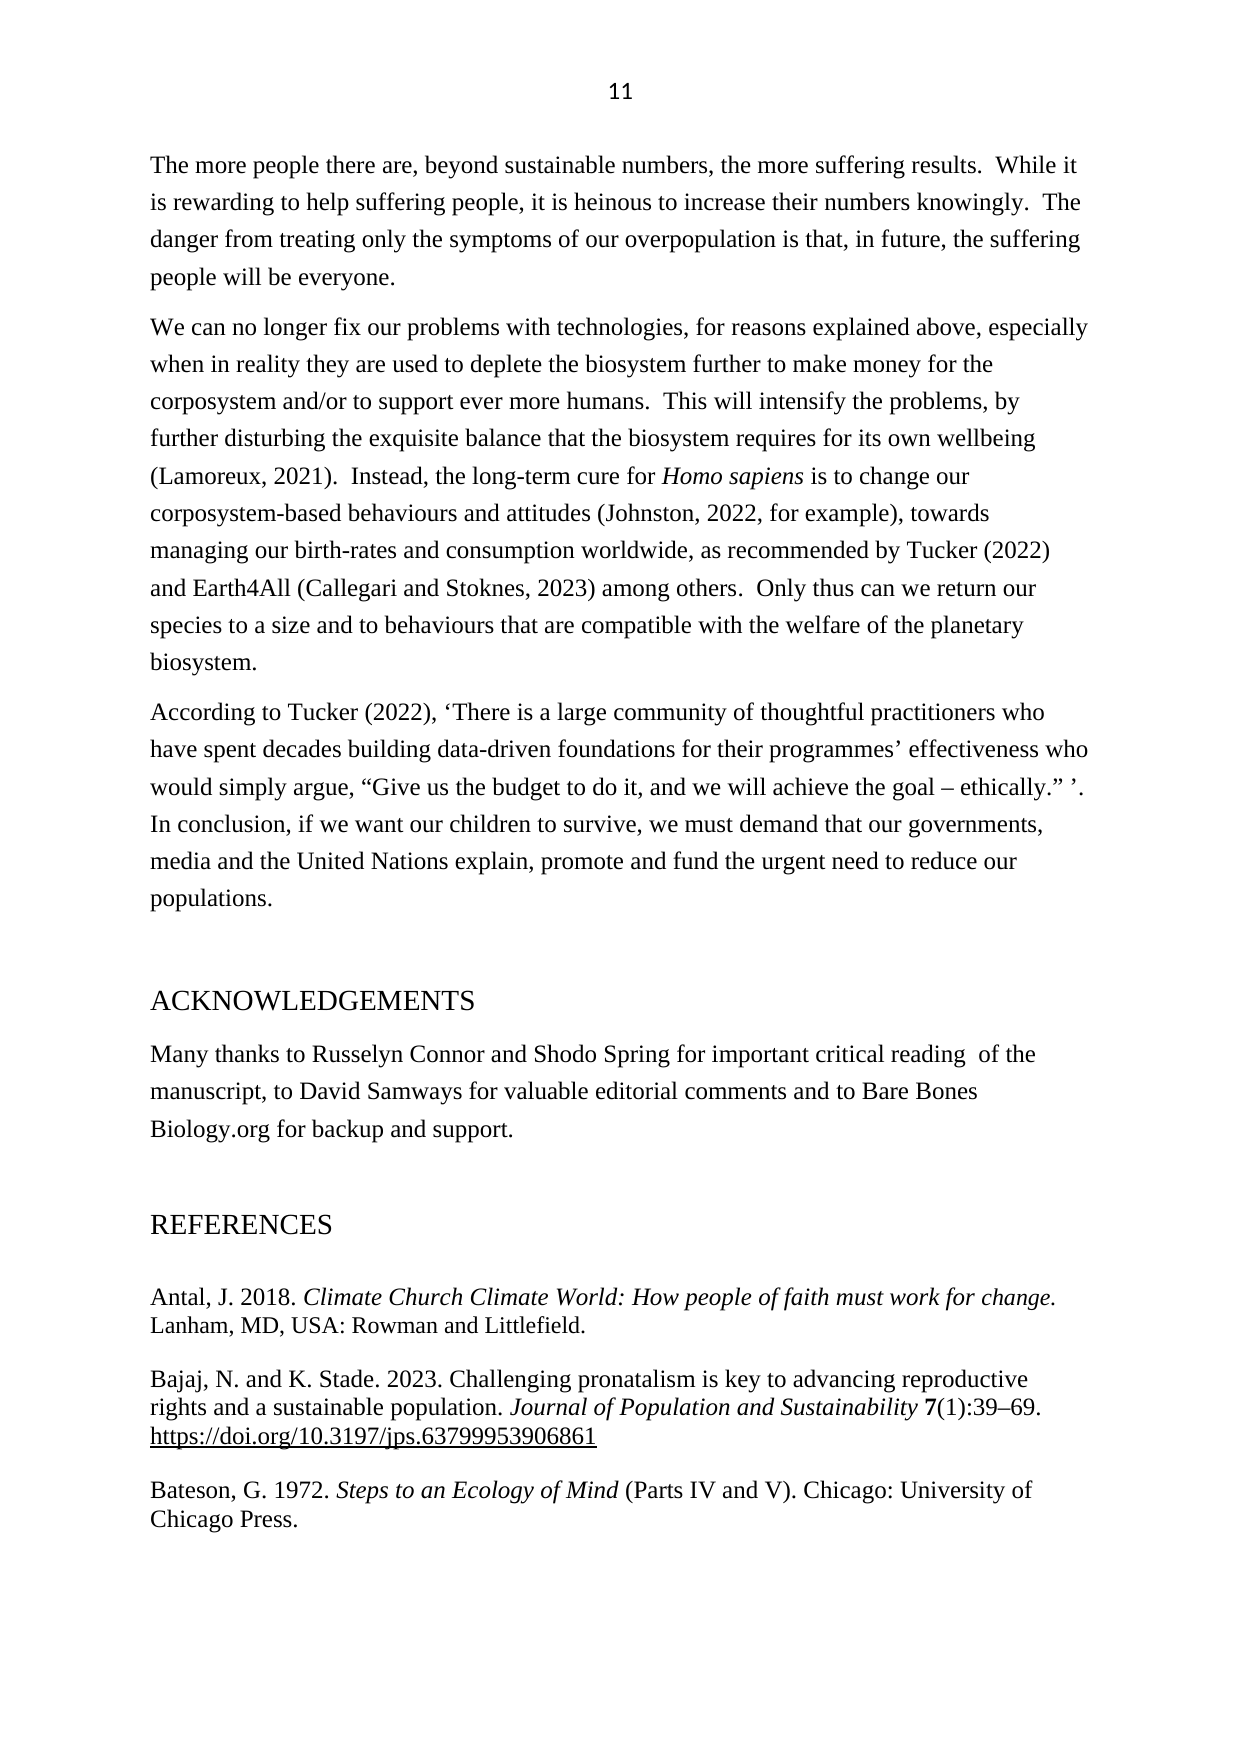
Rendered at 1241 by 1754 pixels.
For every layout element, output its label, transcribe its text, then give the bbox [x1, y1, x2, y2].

text We can no longer fix our problems with technologies, for reasons explained above, especially when in reality they are used to deplete the biosystem further to make money for the corposystem and/or to support ever more humans. This will intensify the problems, by further disturbing the exquisite balance that the biosystem requires for its own wellbeing (Lamoreux, 2021). Instead, the long-term cure for Homo sapiens is to change our corposystem-based behaviours and attitudes (Johnston, 2022, for example), towards managing our birth-rates and consumption worldwide, as recommended by Tucker (2022) and Earth4All (Callegari and Stoknes, 2023) among others. Only thus can we return our species to a size and to behaviours that are compatible with the welfare of the planetary biosystem. [150, 312, 1090, 676]
text Bateson, G. 1972. Steps to an Ecology of Mind (Parts IV and V). Chicago: University of Chicago Press. [150, 1475, 1090, 1532]
text Antal, J. 2018. Climate Church Climate World: How people of faith must work for change. Lanham, MD, USA: Rowman and Littlefield. [150, 1282, 1090, 1339]
text Bajaj, N. and K. Stade. 2023. Challenging pronatalism is key to advancing reproductive rights and a sustainable population. Journal of Population and Sustainability 7(1):39–69. https://doi.org/10.3197/jps.63799953906861 [150, 1364, 1090, 1450]
text Many thanks to Russelyn Connor and Shodo Spring for important critical reading of the manuscript, to David Samways for valuable editorial comments and to Bare Bones Biology.org for backup and support. [150, 1039, 1090, 1142]
text According to Tucker (2022), ‘There is a large community of thoughtful practitioners who have spent decades building data-driven foundations for their programmes’ effectiveness who would simply argue, “Give us the budget to do it, and we will achieve the goal – ethically.” ’. In conclusion, if we want our children to survive, we must demand that our governments, media and the United Nations explain, promote and fund the urgent need to reduce our populations. [150, 697, 1090, 912]
text REFERENCES [150, 1207, 1090, 1241]
text The more people there are, beyond sustainable numbers, the more suffering results. While it is rewarding to help suffering people, it is heinous to increase their numbers knowingly. The danger from treating only the symptoms of our overpopulation is that, in future, the suffering people will be everyone. [150, 150, 1090, 291]
text ACKNOWLEDGEMENTS [150, 983, 1090, 1017]
